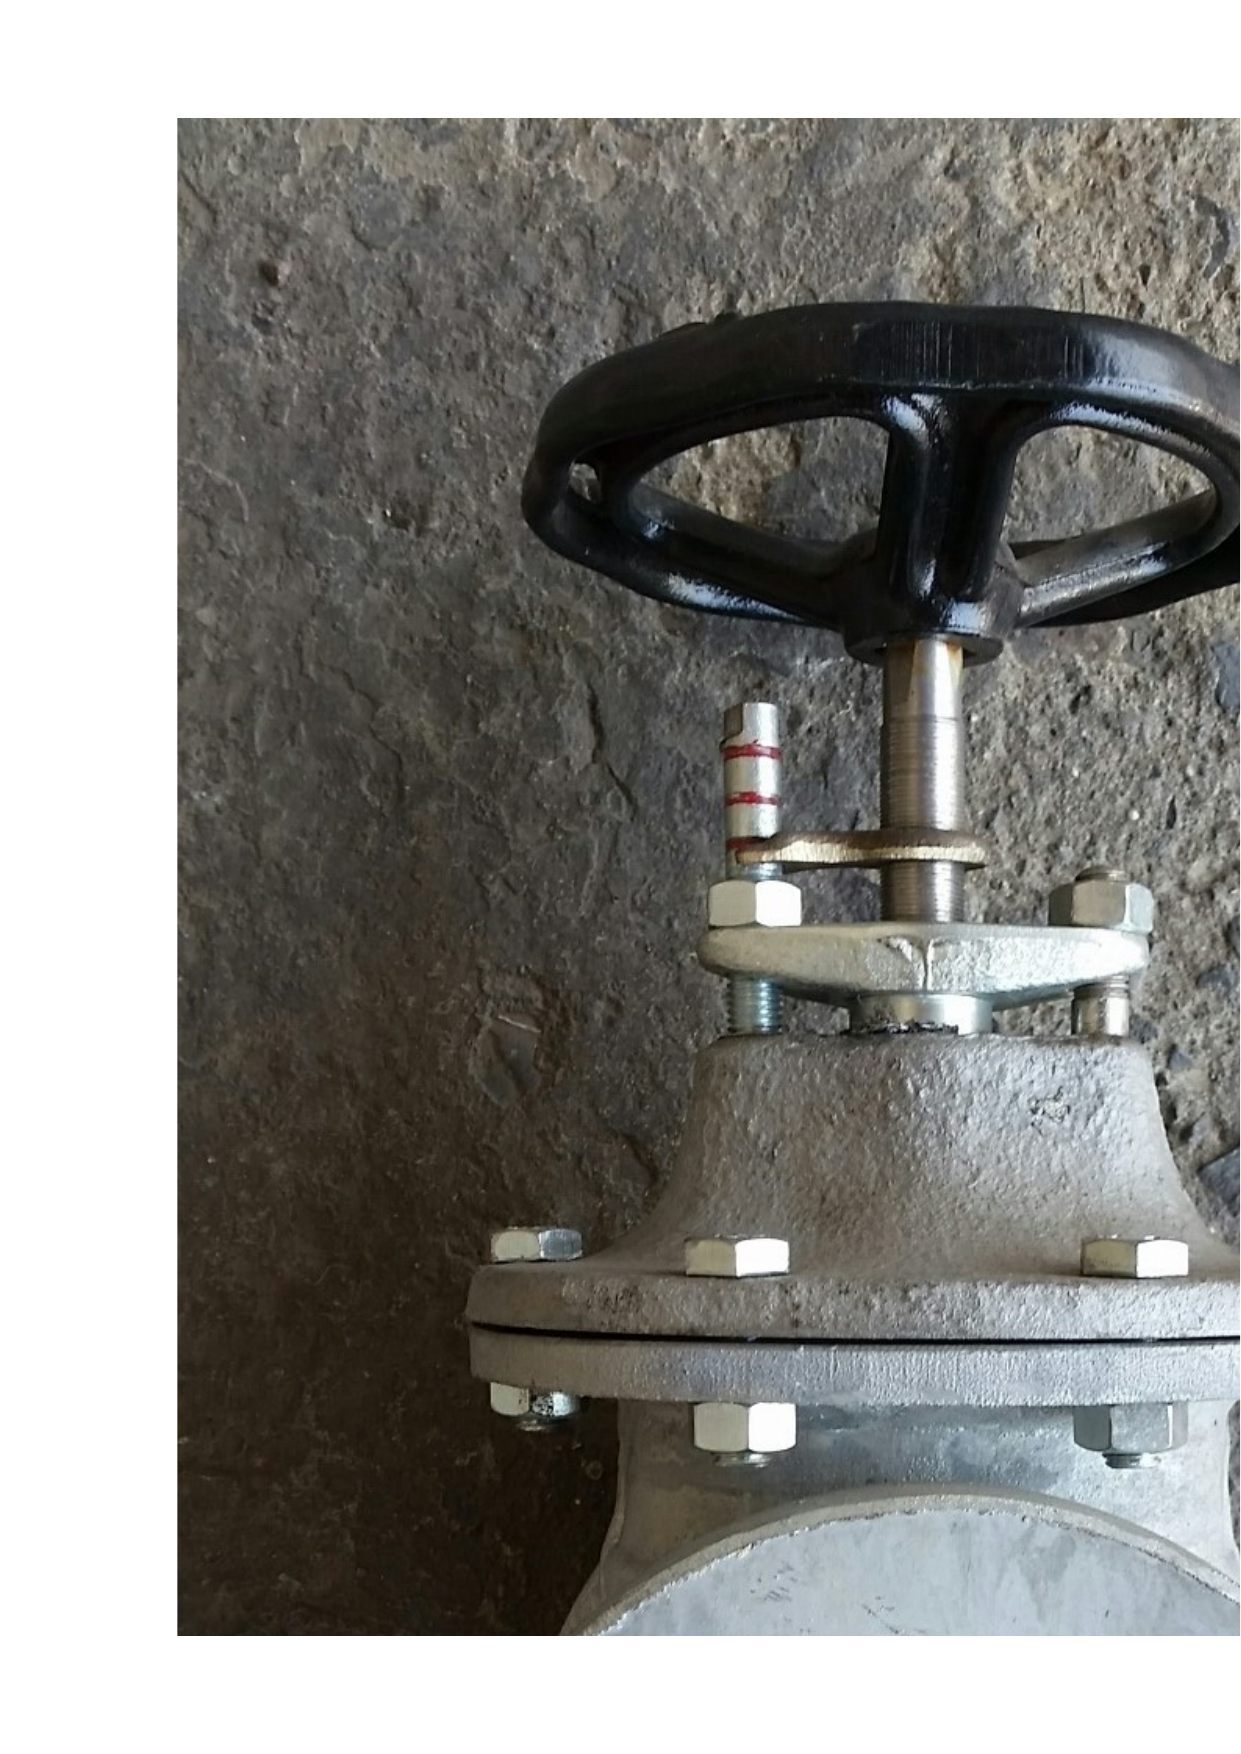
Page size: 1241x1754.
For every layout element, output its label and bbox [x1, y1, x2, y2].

picture [177, 118, 1241, 1636]
